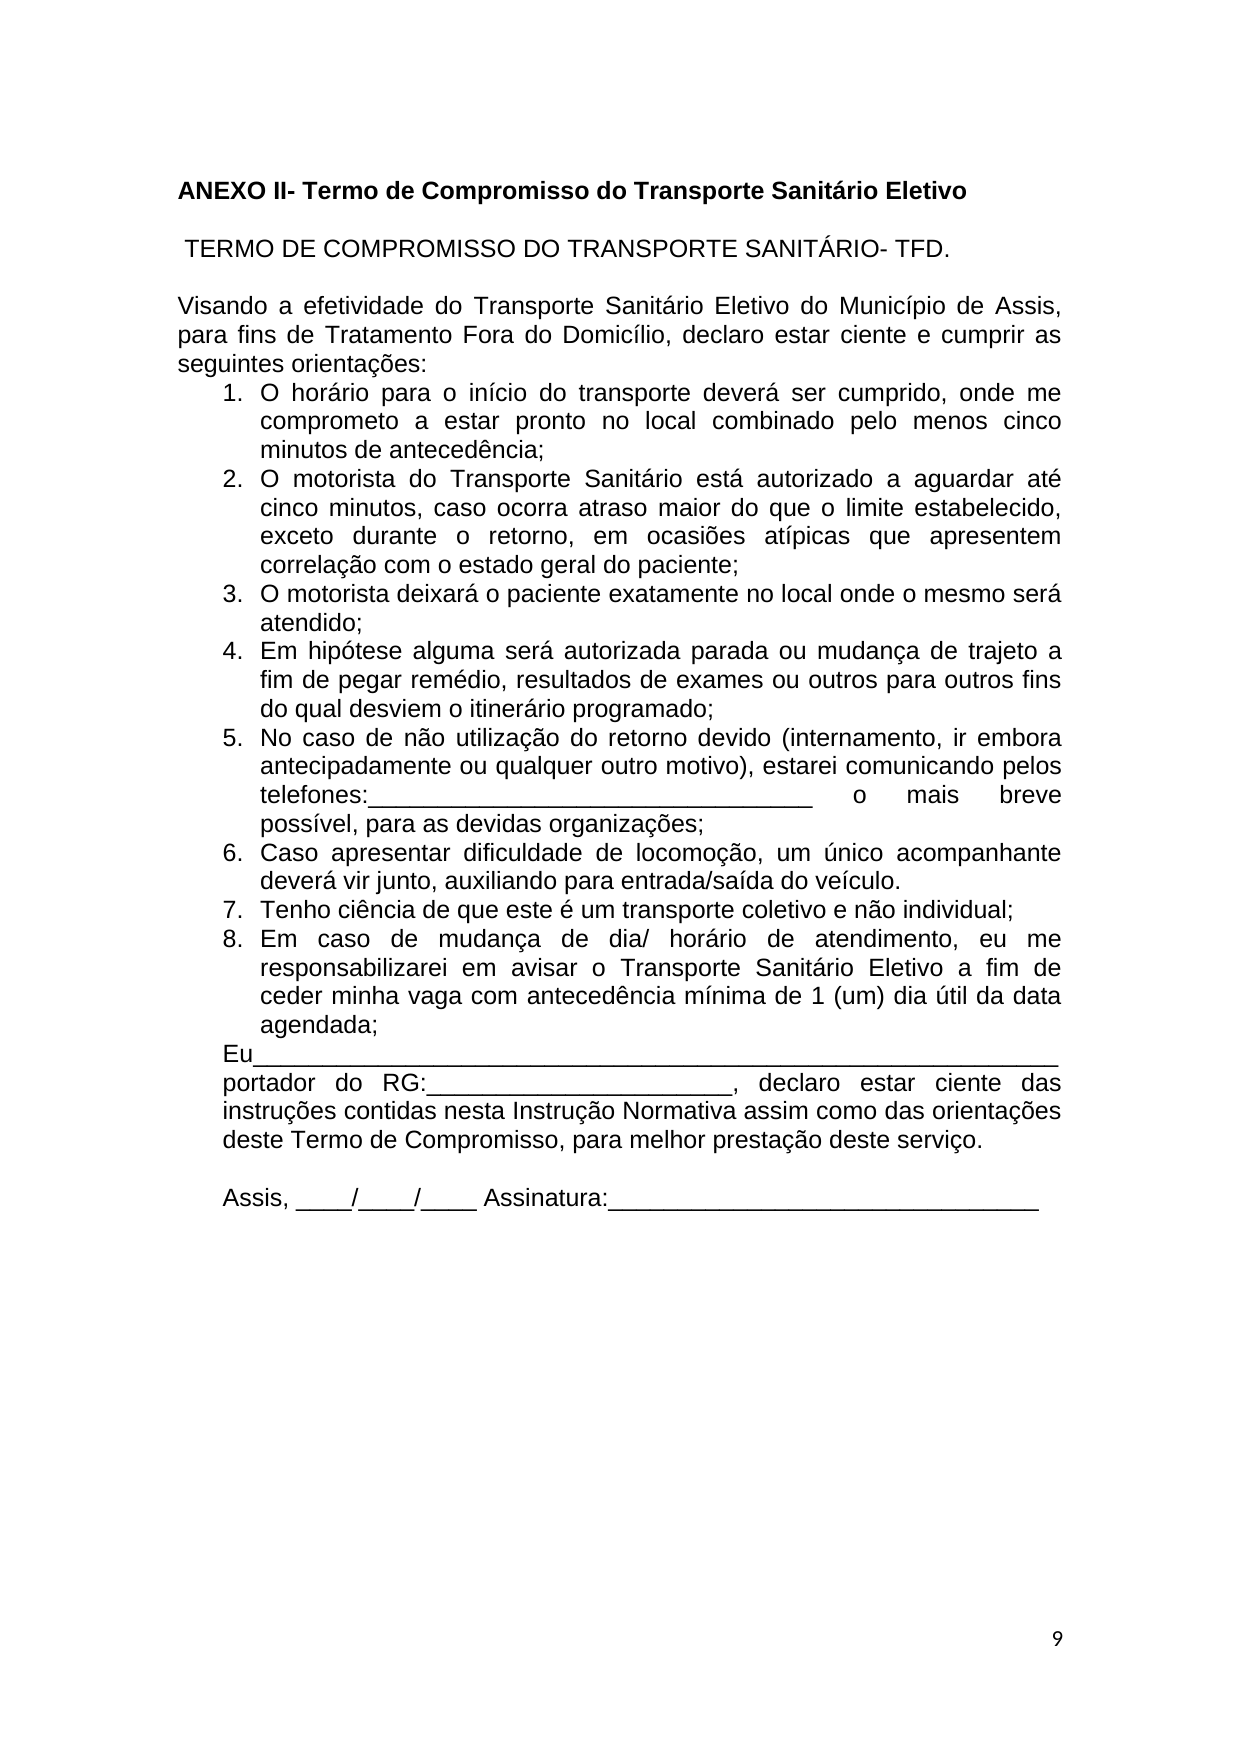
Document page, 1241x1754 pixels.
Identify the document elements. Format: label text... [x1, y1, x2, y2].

text Visando a efetividade do Transporte Sanitário Eletivo do Município de Assis, para fins de Tratamento Fora do Domicílio, declaro estar ciente e cumprir as seguintes orientações: [177, 291, 1063, 378]
list Em hipótese alguma será autorizada parada ou mudança de trajeto a fim de pegar remédio, resultados de exames ou outros para outros fins do qual desviem o itinerário programado; [222, 636, 1063, 723]
list Tenho ciência de que este é um transporte coletivo e não individual; [222, 895, 1063, 924]
list O motorista do Transporte Sanitário está autorizado a aguardar até cinco minutos, caso ocorra atraso maior do que o limite estabelecido, exceto durante o retorno, em ocasiões atípicas que apresentem correlação com o estado geral do paciente; [222, 464, 1063, 579]
text ANEXO II- Termo de Compromisso do Transporte Sanitário Eletivo [177, 176, 1063, 205]
text TERMO DE COMPROMISSO DO TRANSPORTE SANITÁRIO- TFD. [177, 234, 1063, 263]
list O horário para o início do transporte deverá ser cumprido, onde me comprometo a estar pronto no local combinado pelo menos cinco minutos de antecedência; [222, 378, 1063, 464]
list No caso de não utilização do retorno devido (internamento, ir embora antecipadamente ou qualquer outro motivo), estarei comunicando pelos telefones:________________________________ o mais breve possível, para as devidas organizações; [222, 723, 1063, 838]
list O motorista deixará o paciente exatamente no local onde o mesmo será atendido; [222, 579, 1063, 636]
text Eu__________________________________________________________portador do RG:______________________, declaro estar ciente das instruções contidas nesta Instrução Normativa assim como das orientações deste Termo de Compromisso, para melhor prestação deste serviço. [222, 1039, 1063, 1154]
list Em caso de mudança de dia/ horário de atendimento, eu me responsabilizarei em avisar o Transporte Sanitário Eletivo a fim de ceder minha vaga com antecedência mínima de 1 (um) dia útil da data agendada; [222, 924, 1063, 1039]
text Assis, ____/____/____ Assinatura:_______________________________ [222, 1183, 1063, 1211]
list Caso apresentar dificuldade de locomoção, um único acompanhante deverá vir junto, auxiliando para entrada/saída do veículo. [222, 838, 1063, 895]
